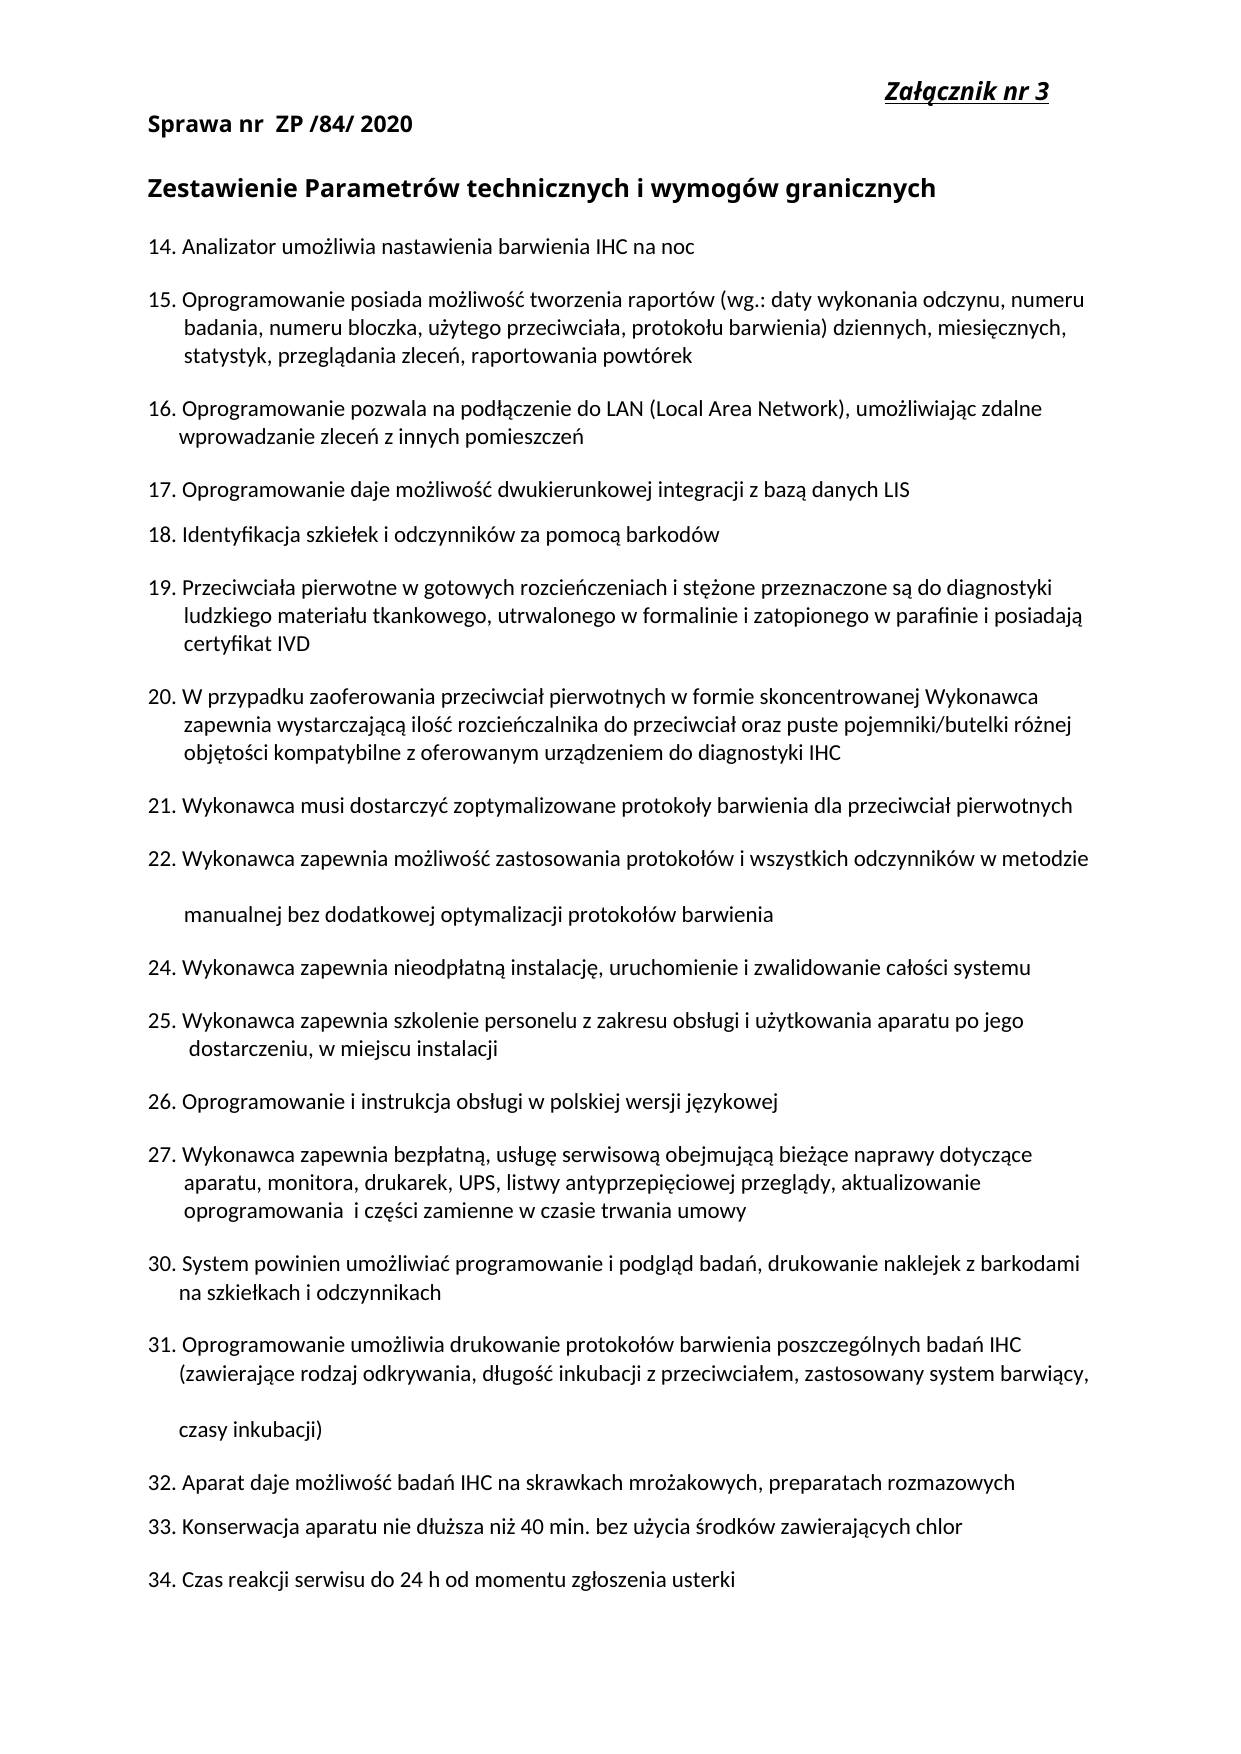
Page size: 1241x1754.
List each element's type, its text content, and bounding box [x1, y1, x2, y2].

text 26. Oprogramowanie i instrukcja obsługi w polskiej wersji językowej [148, 1087, 1093, 1116]
text 21. Wykonawca musi dostarczyć zoptymalizowane protokoły barwienia dla przeciwciał pierwotnych [148, 791, 1093, 819]
text 17. Oprogramowanie daje możliwość dwukierunkowej integracji z bazą danych LIS [148, 476, 1093, 503]
text 19. Przeciwciała pierwotne w gotowych rozcieńczeniach i stężone przeznaczone są do diagnostyki ludzkiego materiału tkankowego, utrwalonego w formalinie i zatopionego w parafinie i posiadają certyfikat IVD [148, 573, 1093, 657]
text 16. Oprogramowanie pozwala na podłączenie do LAN (Local Area Network), umożliwiając zdalne wprowadzanie zleceń z innych pomieszczeń [148, 394, 1093, 451]
text 30. System powinien umożliwiać programowanie i podgląd badań, drukowanie naklejek z barkodami na szkiełkach i odczynnikach [148, 1249, 1093, 1306]
text 18. Identyfikacja szkiełek i odczynników za pomocą barkodów [148, 520, 1093, 548]
text 14. Analizator umożliwia nastawienia barwienia IHC na noc [148, 232, 1093, 260]
text 27. Wykonawca zapewnia bezpłatną, usługę serwisową obejmującą bieżące naprawy dotyczące aparatu, monitora, drukarek, UPS, listwy antyprzepięciowej przeglądy, aktualizowanie oprogramowania i części zamienne w czasie trwania umowy [148, 1141, 1093, 1224]
text 34. Czas reakcji serwisu do 24 h od momentu zgłoszenia usterki [148, 1565, 1093, 1593]
text 33. Konserwacja aparatu nie dłuższa niż 40 min. bez użycia środków zawierających chlor [148, 1512, 1093, 1540]
text 20. W przypadku zaoferowania przeciwciał pierwotnych w formie skoncentrowanej Wykonawca zapewnia wystarczającą ilość rozcieńczalnika do przeciwciał oraz puste pojemniki/butelki różnej objętości kompatybilne z oferowanym urządzeniem do diagnostyki IHC [148, 682, 1093, 766]
text 22. Wykonawca zapewnia możliwość zastosowania protokołów i wszystkich odczynników w metodzie manualnej bez dodatkowej optymalizacji protokołów barwienia [148, 844, 1093, 928]
text 31. Oprogramowanie umożliwia drukowanie protokołów barwienia poszczególnych badań IHC (zawierające rodzaj odkrywania, długość inkubacji z przeciwciałem, zastosowany system barwiący, czasy inkubacji) [148, 1331, 1093, 1443]
text 25. Wykonawca zapewnia szkolenie personelu z zakresu obsługi i użytkowania aparatu po jego dostarczeniu, w miejscu instalacji [148, 1006, 1093, 1062]
text 32. Aparat daje możliwość badań IHC na skrawkach mrożakowych, preparatach rozmazowych [148, 1468, 1093, 1496]
text 24. Wykonawca zapewnia nieodpłatną instalację, uruchomienie i zwalidowanie całości systemu [148, 953, 1093, 981]
text 15. Oprogramowanie posiada możliwość tworzenia raportów (wg.: daty wykonania odczynu, numeru badania, numeru bloczka, użytego przeciwciała, protokołu barwienia) dziennych, miesięcznych, statystyk, przeglądania zleceń, raportowania powtórek [148, 285, 1093, 369]
